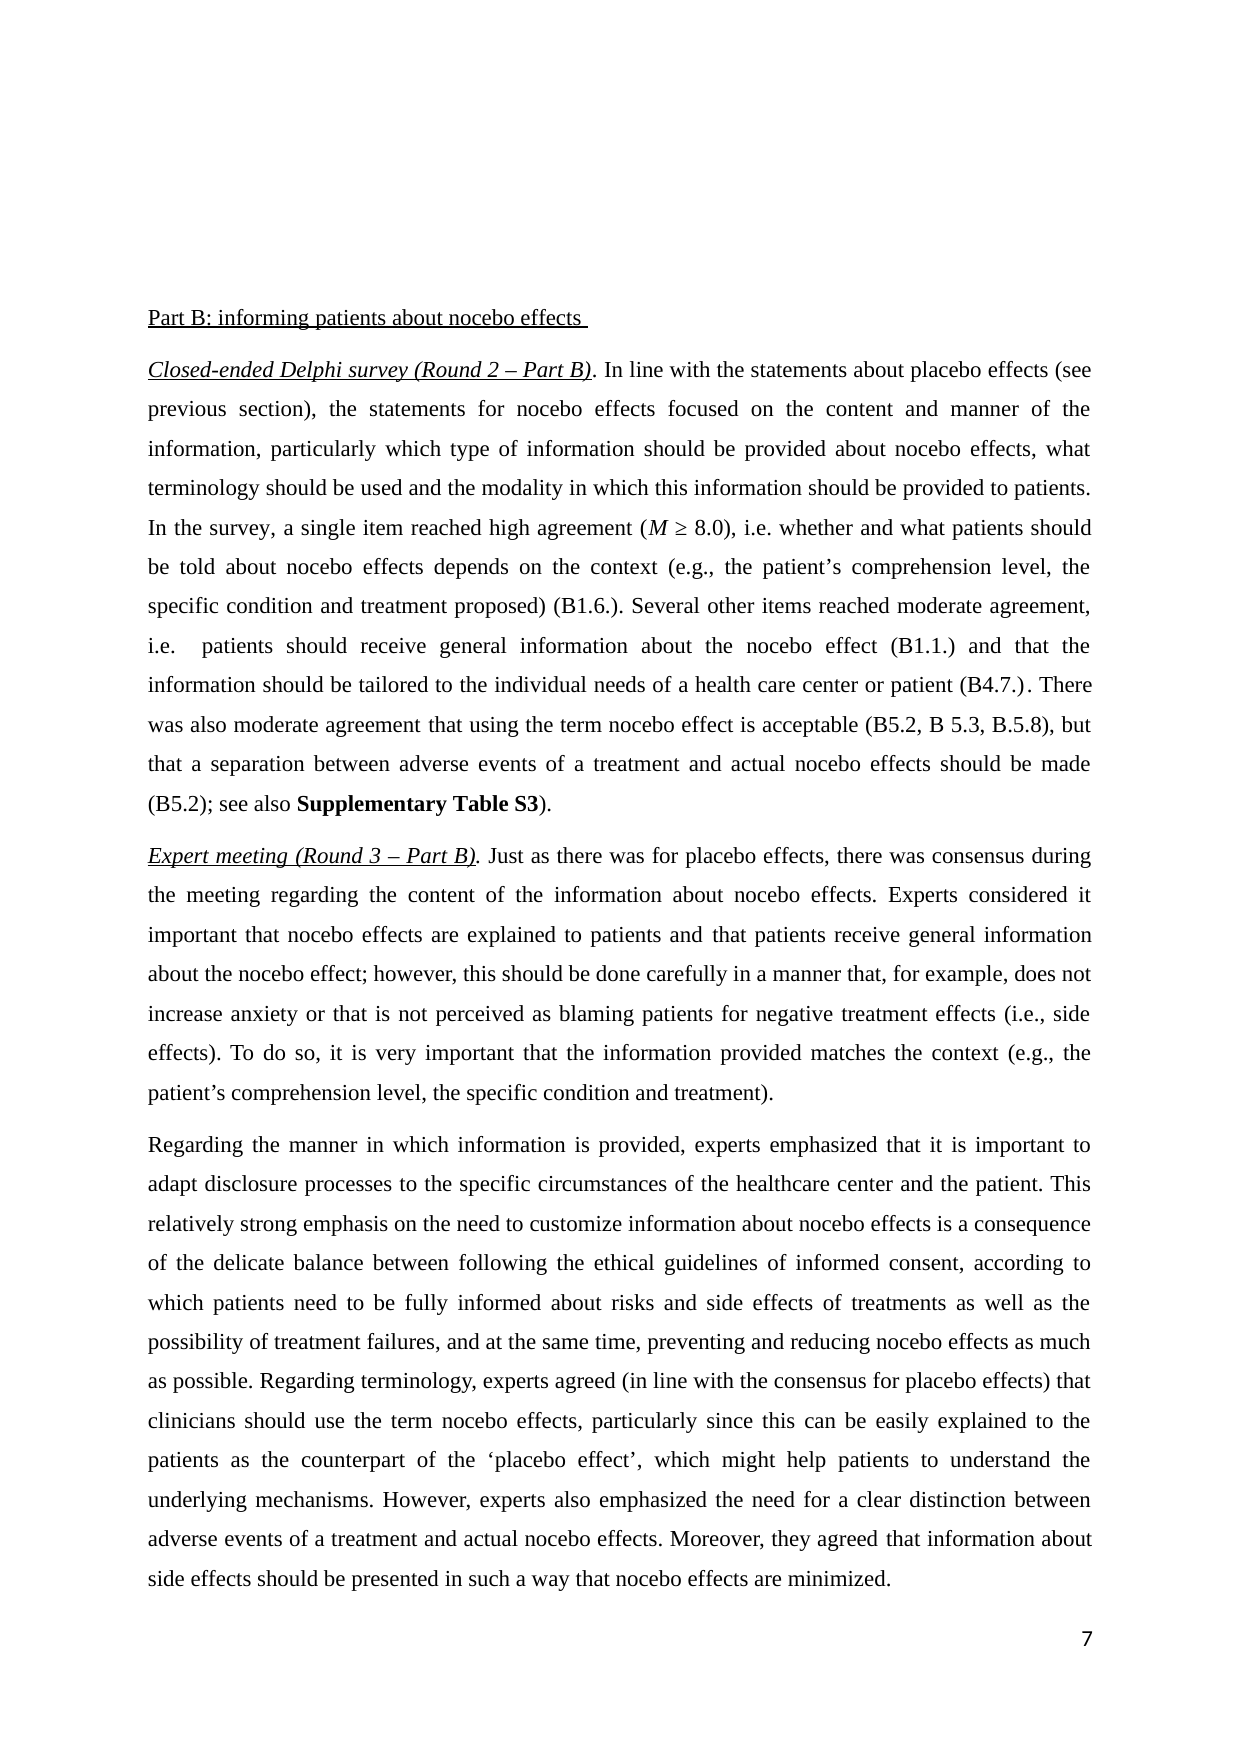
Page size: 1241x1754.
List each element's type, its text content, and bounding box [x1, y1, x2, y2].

text Expert meeting (Round 3 – Part B). Just as there was for placebo effects, there was consensus during the meeting regarding the content of the information about nocebo effects. Experts considered it important that nocebo effects are explained to patients and that patients receive general information about the nocebo effect; however, this should be done carefully in a manner that, for example, does not increase anxiety or that is not perceived as blaming patients for negative treatment effects (i.e., side effects). To do so, it is very important that the information provided matches the context (e.g., the patient’s comprehension level, the specific condition and treatment). [148, 842, 1092, 1105]
text Closed-ended Delphi survey (Round 2 – Part B). In line with the statements about placebo effects (see previous section), the statements for nocebo effects focused on the content and manner of the information, particularly which type of information should be provided about nocebo effects, what terminology should be used and the modality in which this information should be provided to patients. In the survey, a single item reached high agreement (M ≥ 8.0), i.e. whether and what patients should be told about nocebo effects depends on the context (e.g., the patient’s comprehension level, the specific condition and treatment proposed) (B1.6.). Several other items reached moderate agreement, i.e. patients should receive general information about the nocebo effect (B1.1.) and that the information should be tailored to the individual needs of a health care center or patient (B4.7.). There was also moderate agreement that using the term nocebo effect is acceptable (B5.2, B 5.3, B.5.8), but that a separation between adverse events of a treatment and actual nocebo effects should be made (B5.2); see also Supplementary Table S3). [148, 356, 1092, 816]
text Regarding the manner in which information is provided, experts emphasized that it is important to adapt disclosure processes to the specific circumstances of the healthcare center and the patient. This relatively strong emphasis on the need to customize information about nocebo effects is a consequence of the delicate balance between following the ethical guidelines of informed consent, according to which patients need to be fully informed about risks and side effects of treatments as well as the possibility of treatment failures, and at the same time, preventing and reducing nocebo effects as much as possible. Regarding terminology, experts agreed (in line with the consensus for placebo effects) that clinicians should use the term nocebo effects, particularly since this can be easily explained to the patients as the counterpart of the ‘placebo effect’, which might help patients to understand the underlying mechanisms. However, experts also emphasized the need for a clear distinction between adverse events of a treatment and actual nocebo effects. Moreover, they agreed that information about side effects should be presented in such a way that nocebo effects are minimized. [148, 1131, 1092, 1591]
text Part B: informing patients about nocebo effects [148, 304, 1092, 330]
